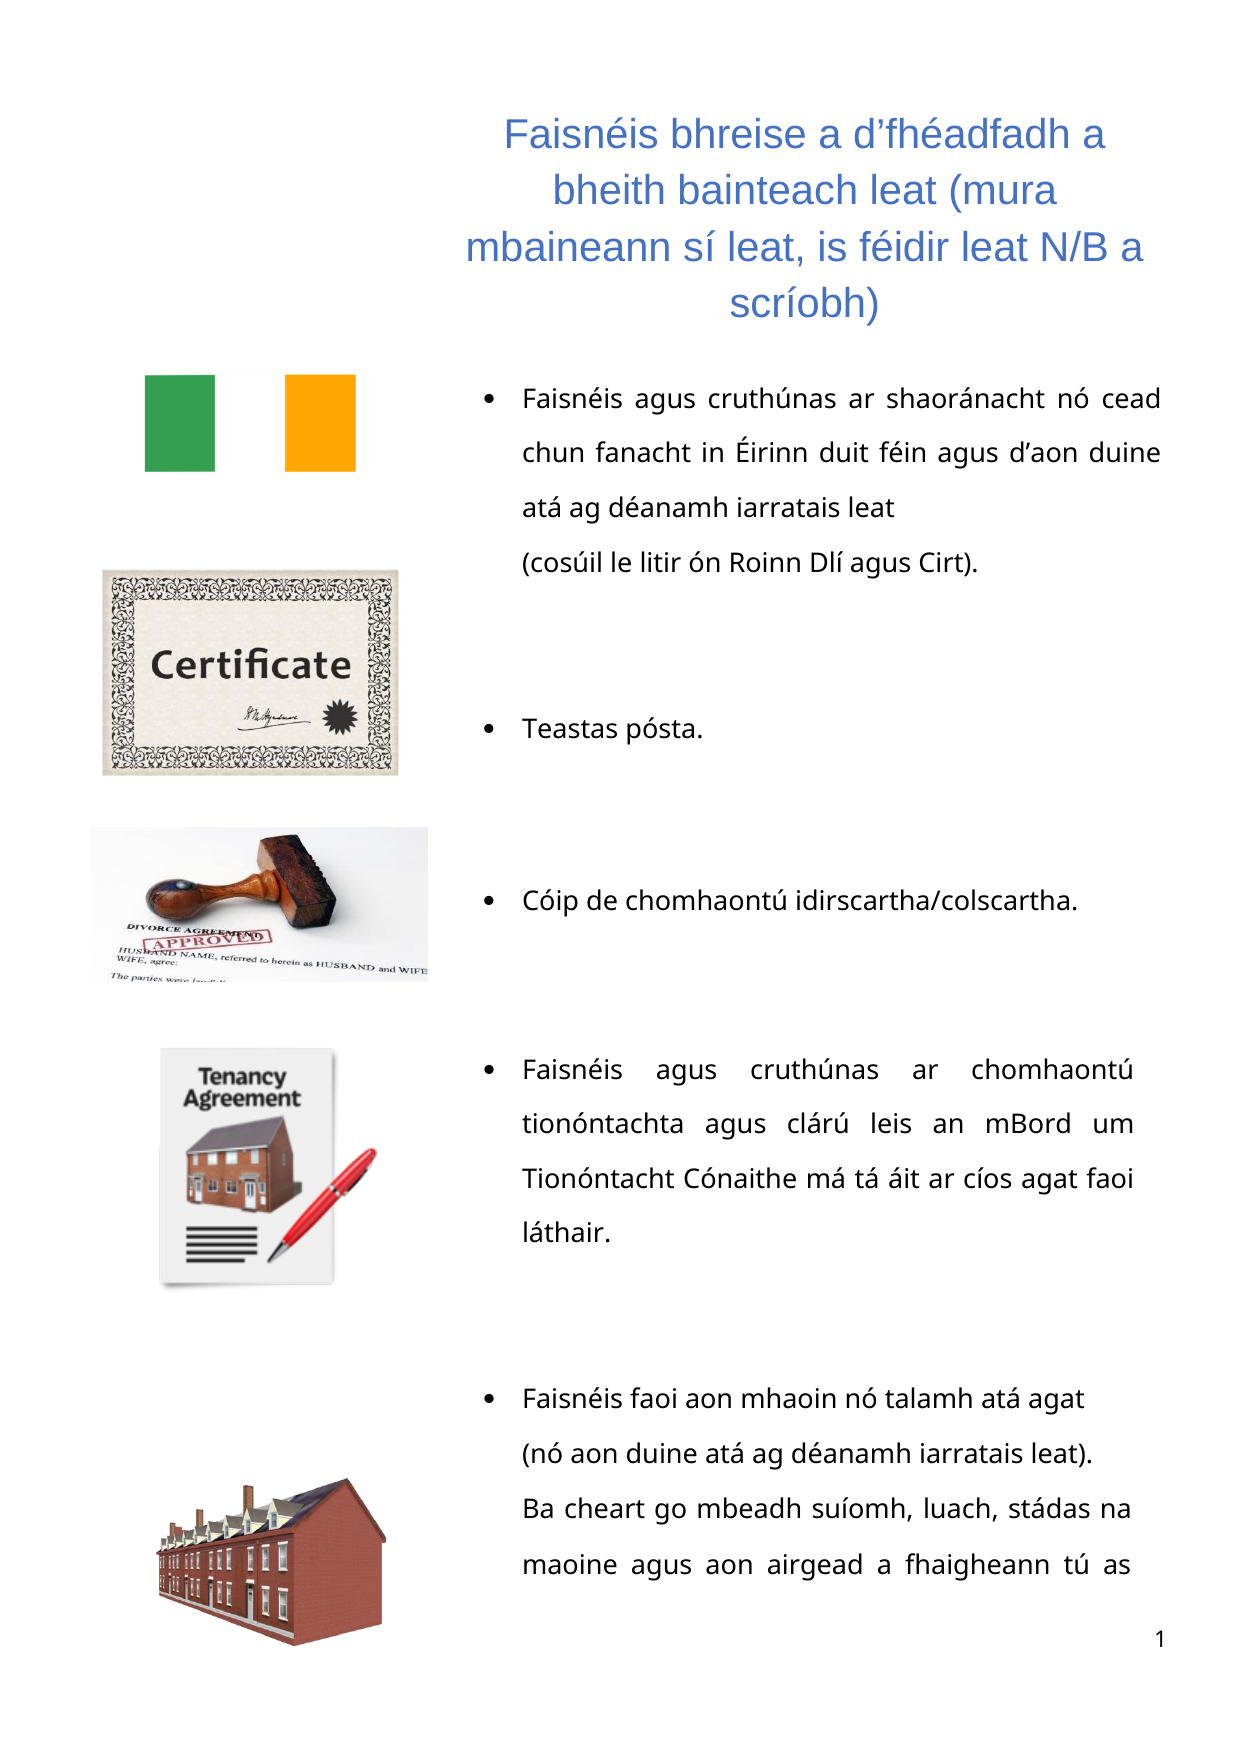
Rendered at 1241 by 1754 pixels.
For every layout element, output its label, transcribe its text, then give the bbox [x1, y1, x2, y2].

subtitle Faisnéis bhreise a d’fhéadfadh a bheith bainteach leat (mura mbaineann sí leat, is féidir leat N/B a scríobh) [457, 109, 1152, 327]
picture [155, 1477, 387, 1647]
list Teastas pósta. [484, 709, 1215, 746]
list Cóip de chomhaontú idirscartha/colscartha. [484, 881, 1215, 918]
list Faisnéis agus cruthúnas ar shaoránacht nó cead chun fanacht in Éirinn duit féin agus d’aon duine atá ag déanamh iarratais leat [484, 379, 1162, 525]
picture [157, 1046, 377, 1294]
list Faisnéis faoi aon mhaoin nó talamh atá agat (nó aon duine atá ag déanamh iarratais leat). [484, 1379, 1117, 1472]
picture [102, 569, 399, 776]
picture [90, 827, 429, 982]
text (cosúil le litir ón Roinn Dlí agus Cirt). [522, 543, 1215, 580]
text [522, 1490, 1132, 1582]
picture [144, 374, 356, 472]
list Faisnéis agus cruthúnas ar chomhaontú tionóntachta agus clárú leis an mBord um Tionóntacht Cónaithe má tá áit ar cíos agat faoi láthair. [484, 1050, 1134, 1251]
